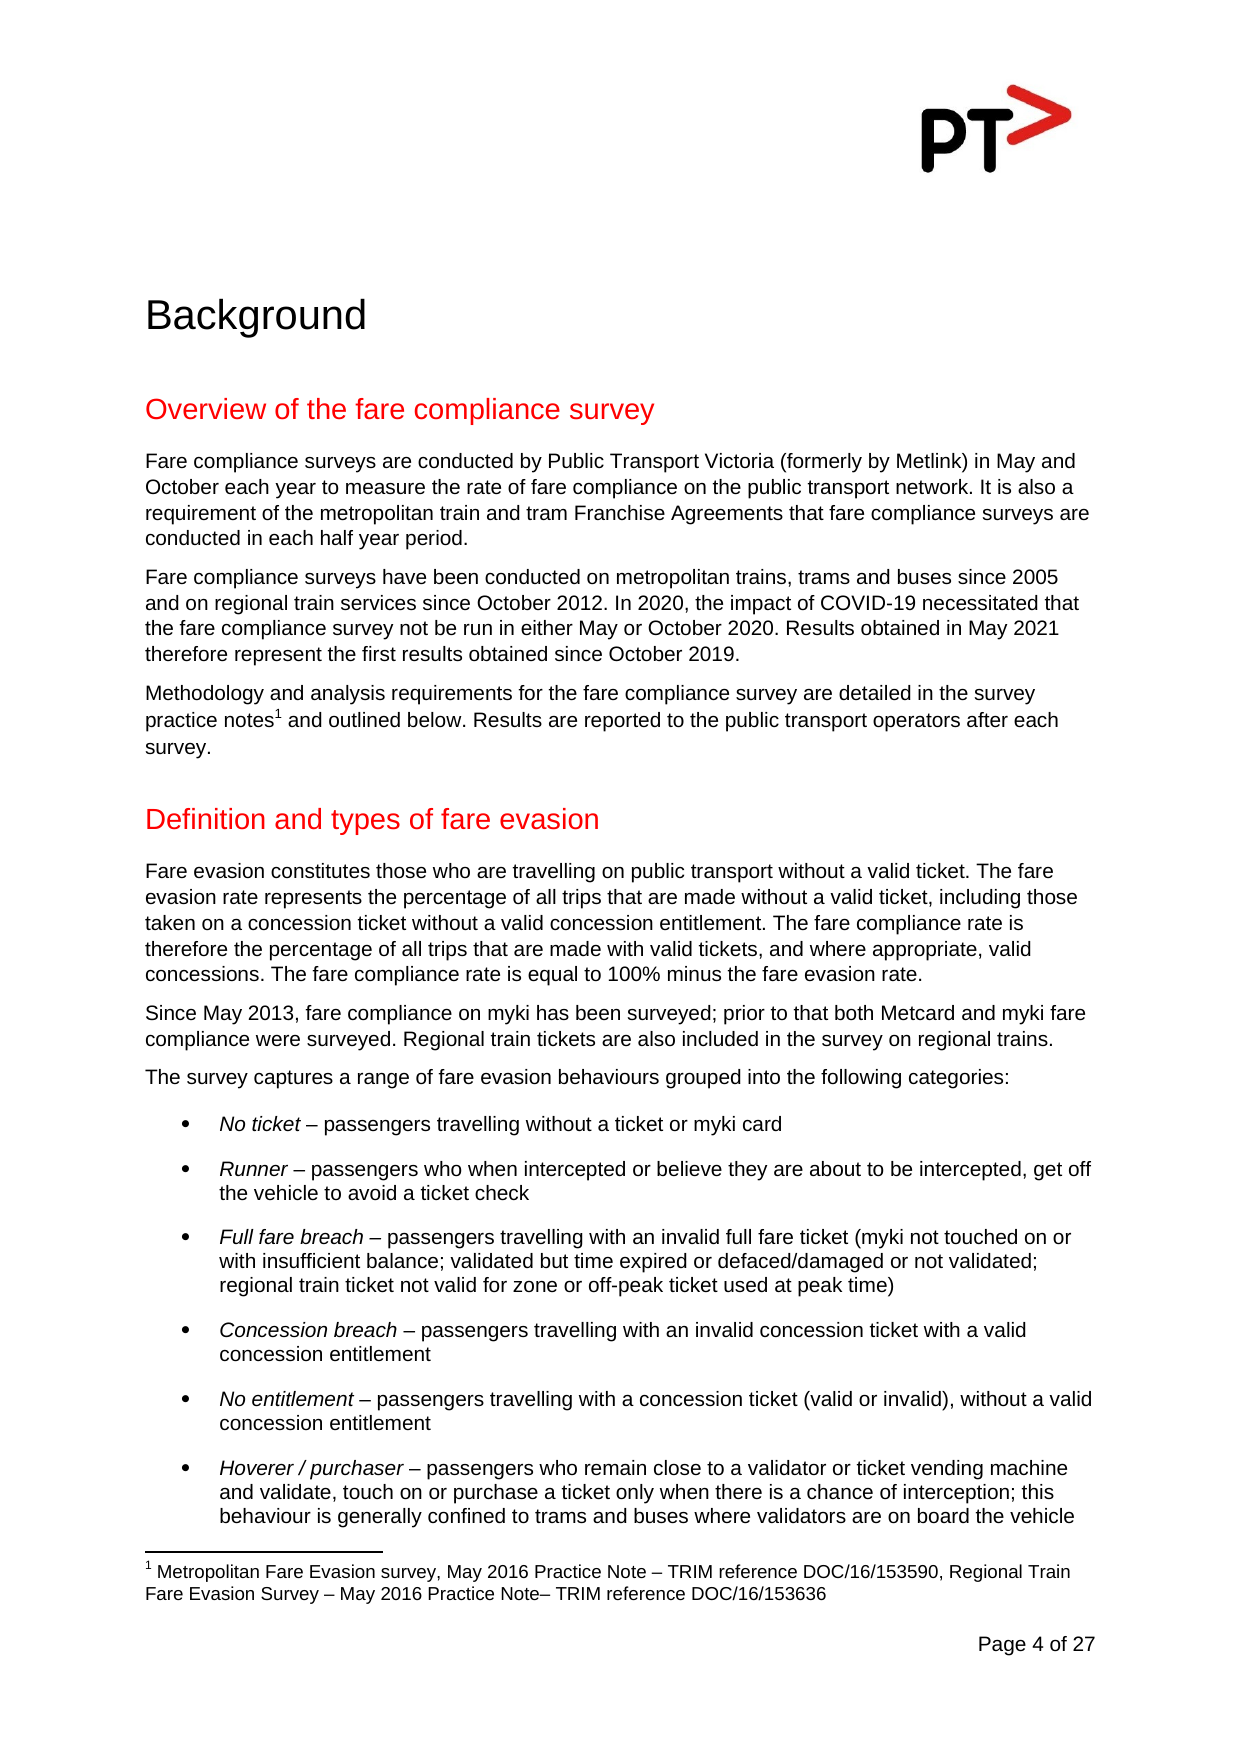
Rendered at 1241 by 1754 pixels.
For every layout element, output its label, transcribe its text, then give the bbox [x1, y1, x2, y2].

list No ticket – passengers travelling without a ticket or myki card [182, 1111, 1096, 1136]
subtitle Overview of the fare compliance survey [145, 392, 1096, 425]
list No entitlement – passengers travelling with a concession ticket (valid or invalid), without a valid concession entitlement [182, 1387, 1096, 1435]
text Methodology and analysis requirements for the fare compliance survey are detailed in the survey practice notes and outlined below. Results are reported to the public transport operators after each survey. [145, 680, 1096, 758]
text Since May 2013, fare compliance on myki has been surveyed; prior to that both Metcard and myki fare compliance were surveyed. Regional train tickets are also included in the survey on regional trains. [145, 1001, 1096, 1050]
list Hoverer / purchaser – passengers who remain close to a validator or ticket vending machine and validate, touch on or purchase a ticket only when there is a chance of interception; this behaviour is generally confined to trams and buses where validators are on board the vehicle [182, 1456, 1096, 1528]
subtitle Definition and types of fare evasion [145, 802, 1096, 836]
list Concession breach – passengers travelling with an invalid concession ticket with a valid concession entitlement [182, 1318, 1096, 1366]
text The survey captures a range of fare evasion behaviours grouped into the following categories: [145, 1065, 1096, 1089]
list Full fare breach – passengers travelling with an invalid full fare ticket (myki not touched on or with insufficient balance; validated but time expired or defaced/damaged or not validated; regional train ticket not valid for zone or off-peak ticket used at peak time) [182, 1225, 1096, 1297]
text Fare compliance surveys have been conducted on metropolitan trains, trams and buses since 2005 and on regional train services since October 2012. In 2020, the impact of COVID-19 necessitated that the fare compliance survey not be run in either May or October 2020. Results obtained in May 2021 therefore represent the first results obtained since October 2019. [145, 564, 1096, 666]
picture [913, 73, 1085, 200]
text Fare evasion constitutes those who are travelling on public transport without a valid ticket. The fare evasion rate represents the percentage of all trips that are made without a valid ticket, including those taken on a concession ticket without a valid concession entitlement. The fare compliance rate is therefore the percentage of all trips that are made with valid tickets, and where appropriate, valid concessions. The fare compliance rate is equal to 100% minus the fare evasion rate. [145, 859, 1096, 986]
subtitle Background [145, 290, 1096, 338]
text Fare compliance surveys are conducted by Public Transport Victoria (formerly by Metlink) in May and October each year to measure the rate of fare compliance on the public transport network. It is also a requirement of the metropolitan train and tram Franchise Agreements that fare compliance surveys are conducted in each half year period. [145, 449, 1096, 550]
list Runner – passengers who when intercepted or believe they are about to be intercepted, get off the vehicle to avoid a ticket check [182, 1156, 1096, 1204]
